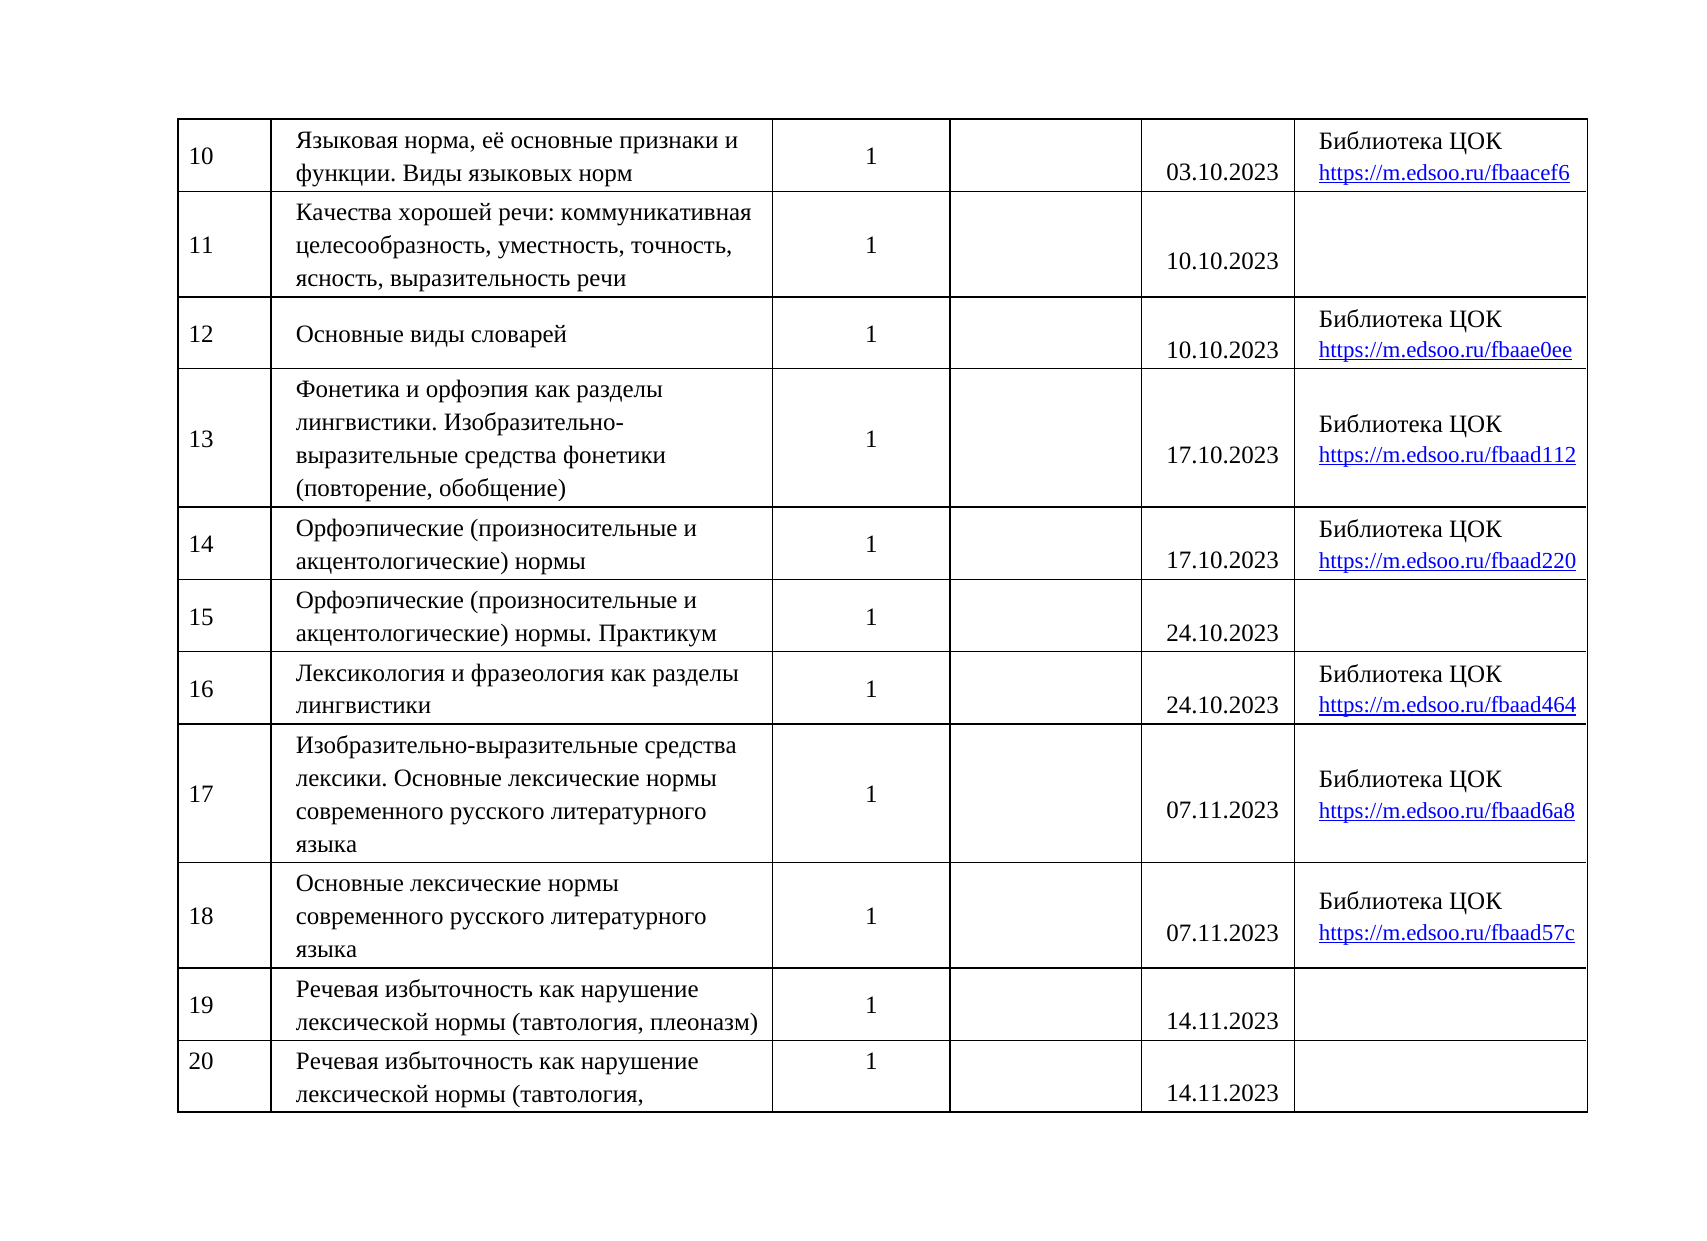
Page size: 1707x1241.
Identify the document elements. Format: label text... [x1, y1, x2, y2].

table_cell 1 [773, 192, 949, 296]
table_cell 07.11.2023 [1142, 863, 1294, 967]
table_cell [951, 969, 1141, 1039]
table_cell Орфоэпические (произносительные и акцентологические) нормы. Практикум [272, 580, 772, 651]
table_cell 17.10.2023 [1142, 369, 1294, 506]
table_cell [951, 508, 1141, 578]
table_cell [951, 369, 1141, 506]
table_cell [951, 120, 1141, 191]
table_cell 1 [773, 969, 949, 1039]
table_cell [951, 298, 1141, 368]
table_cell 10.10.2023 [1142, 192, 1294, 296]
table_cell 1 [773, 120, 949, 191]
table_cell 10 [179, 120, 270, 191]
table_cell 16 [179, 652, 270, 723]
table_cell 15 [179, 580, 270, 651]
table_cell 24.10.2023 [1142, 580, 1294, 651]
table_cell Библиотека ЦОК https://m.edsoo.ru/fbaae0ee [1295, 296, 1587, 368]
table_cell [951, 1041, 1141, 1111]
table_cell 1 [773, 725, 949, 862]
table_cell 1 [773, 1041, 949, 1111]
table_cell 17.10.2023 [1142, 508, 1294, 578]
table_cell 13 [179, 369, 270, 506]
table_cell [951, 863, 1141, 967]
table_cell [951, 580, 1141, 651]
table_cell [272, 1041, 772, 1111]
table_cell Основные лексические нормы современного русского литературного языка [272, 863, 772, 967]
table_cell Языковая норма, её основные признаки и функции. Виды языковых норм [272, 120, 772, 191]
table_cell Библиотека ЦОК https://m.edsoo.ru/fbaad220 [1295, 506, 1587, 578]
table_cell 11 [179, 192, 270, 296]
table_cell [1295, 967, 1587, 1039]
table_cell Изобразительно-выразительные средства лексики. Основные лексические нормы современного русского литературного языка [272, 725, 772, 862]
table_cell [1295, 579, 1587, 651]
table_cell 14.11.2023 [1142, 969, 1294, 1039]
table_cell 10.10.2023 [1142, 298, 1294, 368]
table_cell 1 [773, 508, 949, 578]
table_cell [1295, 1040, 1587, 1111]
table_cell 1 [773, 652, 949, 723]
table_cell Основные виды словарей [272, 298, 772, 368]
table_cell Библиотека ЦОК https://m.edsoo.ru/fbaad464 [1295, 651, 1587, 723]
table_cell 24.10.2023 [1142, 652, 1294, 723]
table_cell Лексикология и фразеология как разделы лингвистики [272, 652, 772, 723]
table_cell 17 [179, 725, 270, 862]
table_cell 03.10.2023 [1142, 120, 1294, 191]
table_cell 12 [179, 298, 270, 368]
table_cell [951, 192, 1141, 296]
table_cell 1 [773, 580, 949, 651]
table_cell 19 [179, 969, 270, 1039]
table_cell Орфоэпические (произносительные и акцентологические) нормы [272, 508, 772, 578]
table_cell Качества хорошей речи: коммуникативная целесообразность, уместность, точность, ясность, выразительность речи [272, 192, 772, 296]
table_cell 1 [773, 863, 949, 967]
table_cell Библиотека ЦОК https://m.edsoo.ru/fbaad6a8 [1295, 723, 1587, 862]
table_cell 1 [773, 298, 949, 368]
table_cell Речевая избыточность как нарушение лексической нормы (тавтология, плеоназм) [272, 969, 772, 1039]
table_cell Библиотека ЦОК https://m.edsoo.ru/fbaad112 [1295, 368, 1587, 506]
table_cell [1295, 191, 1587, 296]
table_cell Библиотека ЦОК https://m.edsoo.ru/fbaad57c [1295, 862, 1587, 967]
table_cell 18 [179, 863, 270, 967]
table_cell 20 [179, 1041, 270, 1111]
table_cell Библиотека ЦОК https://m.edsoo.ru/fbaacef6 [1295, 120, 1587, 191]
table_cell 1 [773, 369, 949, 506]
table_cell 14 [179, 508, 270, 578]
table_cell Фонетика и орфоэпия как разделы лингвистики. Изобразительно-выразительные средства фонетики (повторение, обобщение) [272, 369, 772, 506]
table_cell 14.11.2023 [1142, 1041, 1294, 1111]
table_cell [951, 725, 1141, 862]
table_cell 07.11.2023 [1142, 725, 1294, 862]
table_cell [951, 652, 1141, 723]
